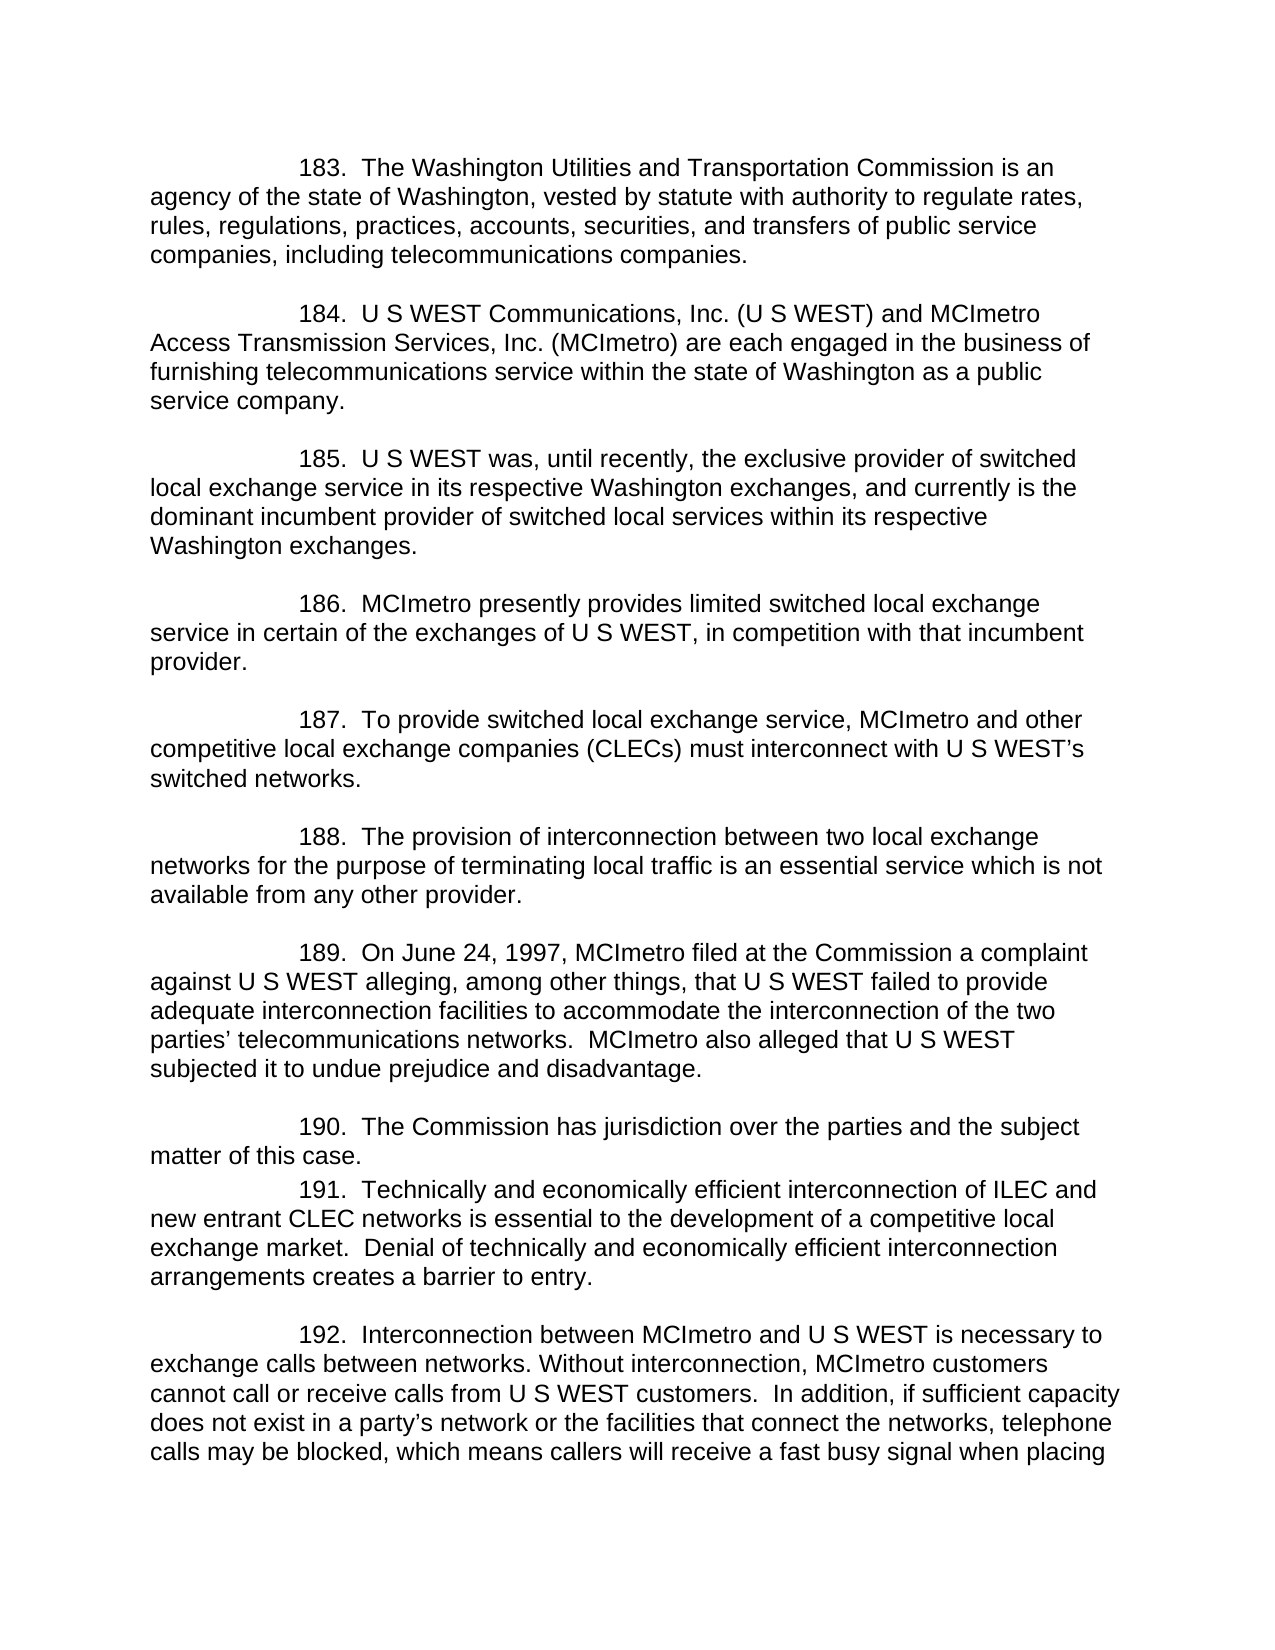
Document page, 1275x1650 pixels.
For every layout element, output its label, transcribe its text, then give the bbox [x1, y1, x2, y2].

text 191. Technically and economically efficient interconnection of ILEC and new entrant CLEC networks is essential to the development of a competitive local exchange market. Denial of technically and economically efficient interconnection arrangements creates a barrier to entry. [150, 1175, 1125, 1291]
text 186. MCImetro presently provides limited switched local exchange service in certain of the exchanges of U S WEST, in competition with that incumbent provider. [150, 589, 1125, 676]
text 184. U S WEST Communications, Inc. (U S WEST) and MCImetro Access Transmission Services, Inc. (MCImetro) are each engaged in the business of furnishing telecommunications service within the state of Washington as a public service company. [150, 298, 1125, 415]
text 187. To provide switched local exchange service, MCImetro and other competitive local exchange companies (CLECs) must interconnect with U S WEST’s switched networks. [150, 705, 1125, 792]
text 183. The Washington Utilities and Transportation Commission is an agency of the state of Washington, vested by statute with authority to regulate rates, rules, regulations, practices, accounts, securities, and transfers of public service companies, including telecommunications companies. [150, 153, 1125, 269]
text 185. U S WEST was, until recently, the exclusive provider of switched local exchange service in its respective Washington exchanges, and currently is the dominant incumbent provider of switched local services within its respective Washington exchanges. [150, 444, 1125, 560]
text 189. On June 24, 1997, MCImetro filed at the Commission a complaint against U S WEST alleging, among other things, that U S WEST failed to provide adequate interconnection facilities to accommodate the interconnection of the two parties’ telecommunications networks. MCImetro also alleged that U S WEST subjected it to undue prejudice and disadvantage. [150, 938, 1125, 1083]
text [150, 1319, 1125, 1466]
text 188. The provision of interconnection between two local exchange networks for the purpose of terminating local traffic is an essential service which is not available from any other provider. [150, 822, 1125, 909]
text 190. The Commission has jurisdiction over the parties and the subject matter of this case. [150, 1111, 1125, 1170]
